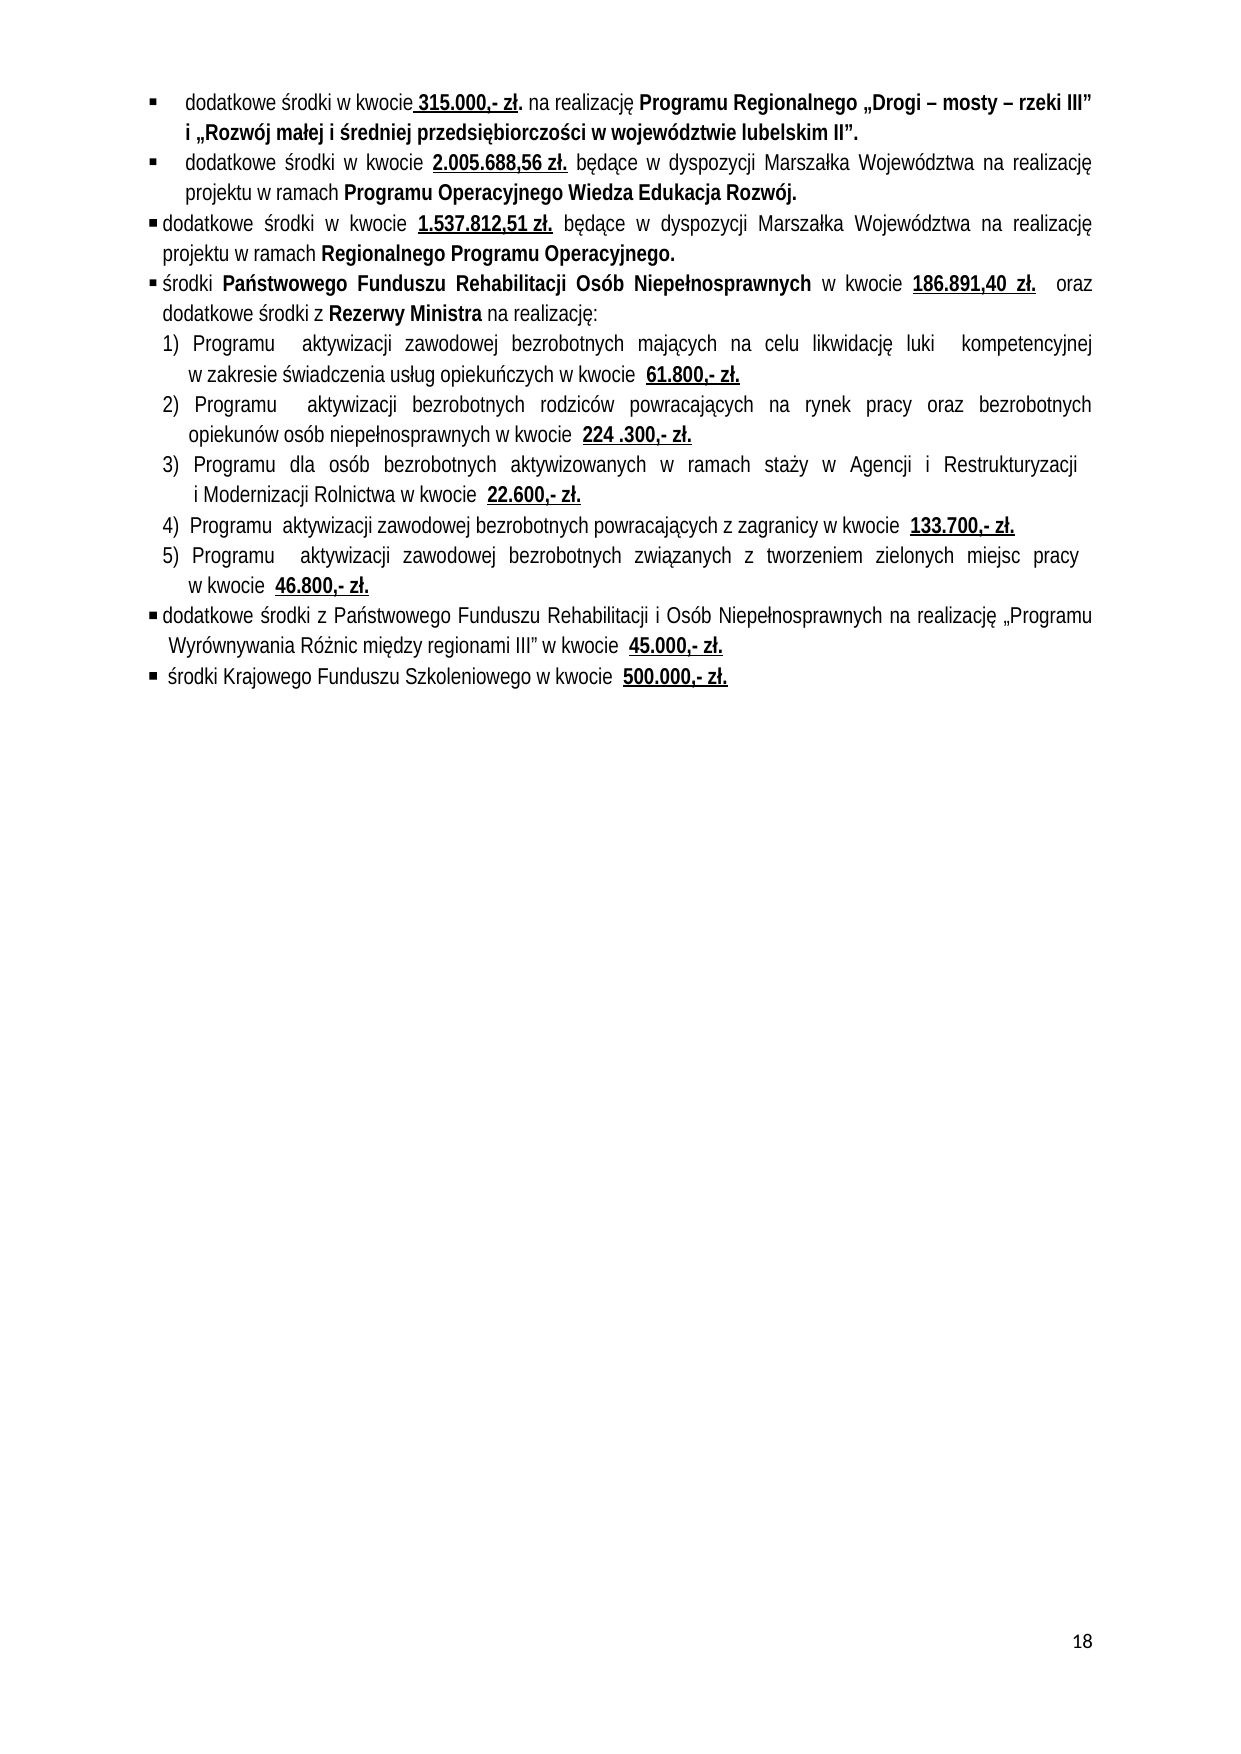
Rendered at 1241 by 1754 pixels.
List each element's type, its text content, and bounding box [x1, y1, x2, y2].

list środki Państwowego Funduszu Rehabilitacji Osób Niepełnosprawnych w kwocie 186.891,40 zł. oraz dodatkowe środki z Rezerwy Ministra na realizację: [148, 270, 1093, 326]
list dodatkowe środki w kwocie 315.000,- zł. na realizację Programu Regionalnego „Drogi – mosty – rzeki III” i „Rozwój małej i średniej przedsiębiorczości w województwie lubelskim II”. [148, 89, 1093, 145]
text 1) Programu aktywizacji zawodowej bezrobotnych mających na celu likwidację luki kompetencyjnej w zakresie świadczenia usług opiekuńczych w kwocie 61.800,- zł. [162, 330, 1093, 387]
list środki Krajowego Funduszu Szkoleniowego w kwocie 500.000,- zł. [148, 663, 1093, 689]
list dodatkowe środki z Państwowego Funduszu Rehabilitacji i Osób Niepełnosprawnych na realizację „Programu Wyrównywania Różnic między regionami III” w kwocie 45.000,- zł. [148, 602, 1093, 659]
text 2) Programu aktywizacji bezrobotnych rodziców powracających na rynek pracy oraz bezrobotnych opiekunów osób niepełnosprawnych w kwocie 224 .300,- zł. [162, 391, 1093, 447]
text 5) Programu aktywizacji zawodowej bezrobotnych związanych z tworzeniem zielonych miejsc pracy w kwocie 46.800,- zł. [162, 542, 1093, 598]
list dodatkowe środki w kwocie 2.005.688,56 zł. będące w dyspozycji Marszałka Województwa na realizację projektu w ramach Programu Operacyjnego Wiedza Edukacja Rozwój. [148, 149, 1093, 206]
list dodatkowe środki w kwocie 1.537.812,51 zł. będące w dyspozycji Marszałka Województwa na realizację projektu w ramach Regionalnego Programu Operacyjnego. [148, 209, 1093, 266]
text 3) Programu dla osób bezrobotnych aktywizowanych w ramach staży w Agencji i Restrukturyzacji i Modernizacji Rolnictwa w kwocie 22.600,- zł. [162, 451, 1093, 508]
text 4) Programu aktywizacji zawodowej bezrobotnych powracających z zagranicy w kwocie 133.700,- zł. [162, 512, 1093, 538]
